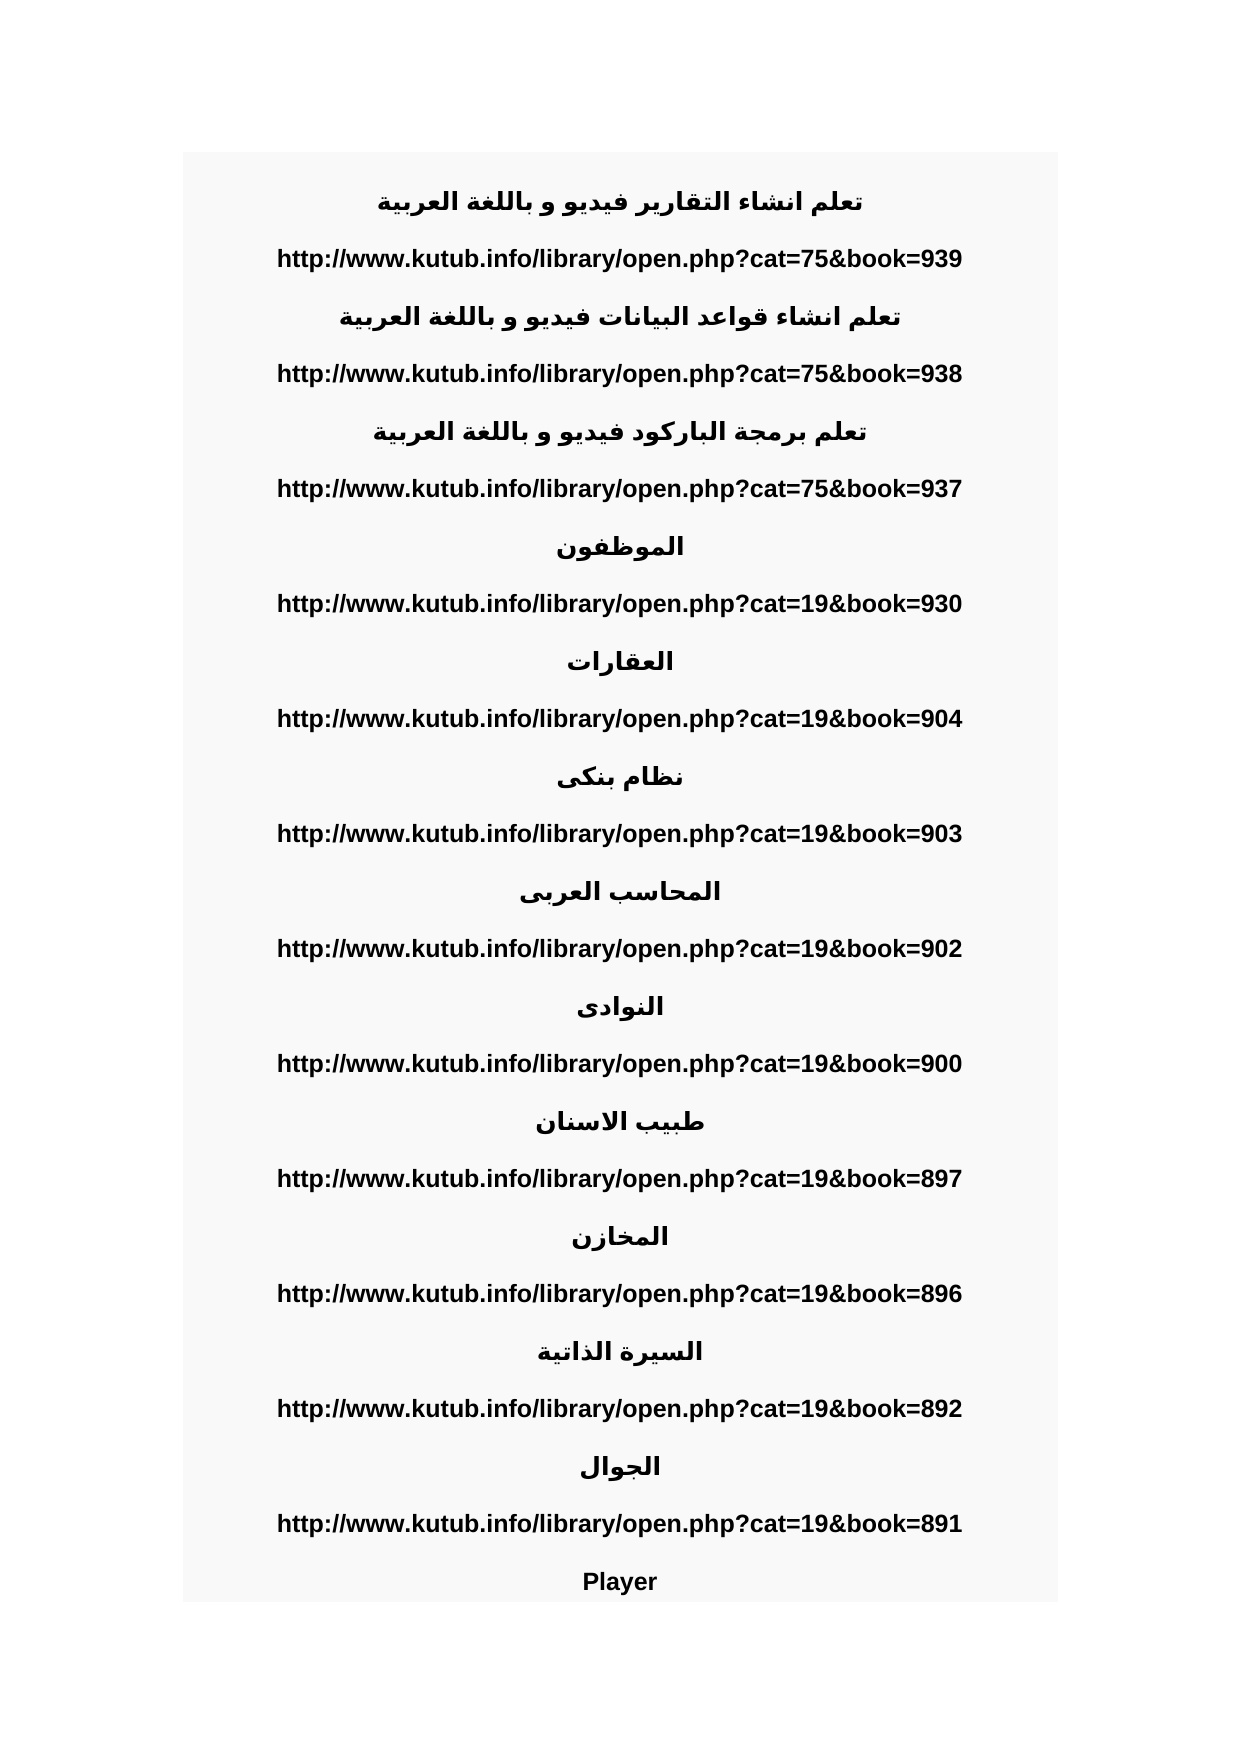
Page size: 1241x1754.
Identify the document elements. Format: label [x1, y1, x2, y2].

table_cell [183, 152, 1058, 1602]
